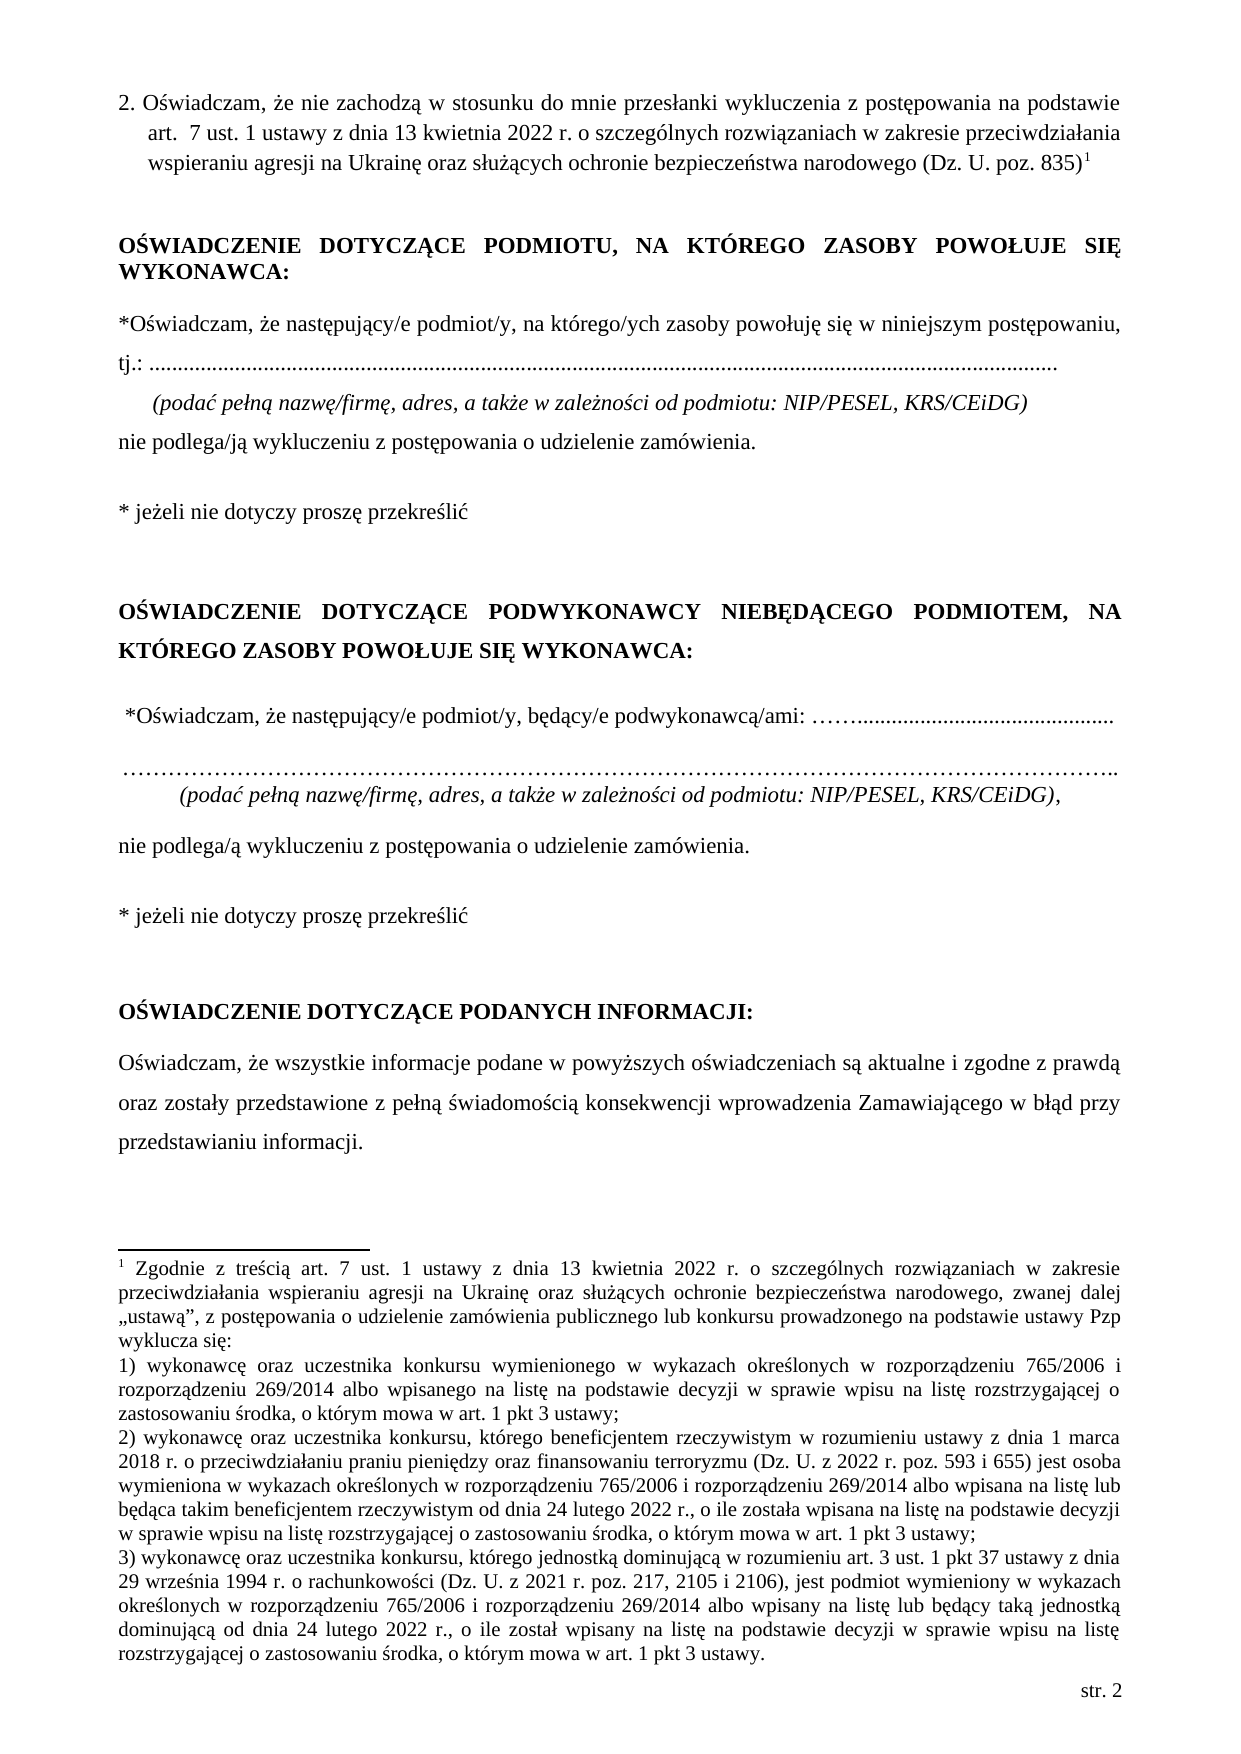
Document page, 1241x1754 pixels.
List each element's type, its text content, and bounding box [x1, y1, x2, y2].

text OŚWIADCZENIE DOTYCZĄCE PODWYKONAWCY NIEBĘDĄCEGO PODMIOTEM, NA KTÓREGO ZASOBY POWOŁUJE SIĘ WYKONAWCA: [118, 598, 1122, 663]
text *Oświadczam, że następujący/e podmiot/y, będący/e podwykonawcą/ami: ……............................................. ………………………………………………………………………………………………………………….. (podać pełną nazwę/firmę, adres, a także w zależności od podmiotu: NIP/PESEL, KRS/CEiDG), [118, 702, 1122, 807]
text nie podlega/ą wykluczeniu z postępowania o udzielenie zamówienia. [118, 832, 1122, 858]
text OŚWIADCZENIE DOTYCZĄCE PODMIOTU, NA KTÓREGO ZASOBY POWOŁUJE SIĘ WYKONAWCA: [118, 232, 1122, 285]
text * jeżeli nie dotyczy proszę przekreślić [118, 902, 1122, 928]
text *Oświadczam, że następujący/e podmiot/y, na którego/ych zasoby powołuję się w niniejszym postępowaniu, tj.: ............................................................................................................................................................... (podać pełną nazwę/firmę, adres, a także w zależności od podmiotu: NIP/PESEL, KRS/CEiDG) nie podlega/ją wykluczeniu z postępowania o udzielenie zamówienia. [118, 310, 1122, 454]
text * jeżeli nie dotyczy proszę przekreślić [118, 498, 1122, 524]
text 2. Oświadczam, że nie zachodzą w stosunku do mnie przesłanki wykluczenia z postępowania na podstawie art. 7 ust. 1 ustawy z dnia 13 kwietnia 2022 r. o szczególnych rozwiązaniach w zakresie przeciwdziałania wspieraniu agresji na Ukrainę oraz służących ochronie bezpieczeństwa narodowego (Dz. U. poz. 835) [118, 89, 1122, 175]
text Oświadczam, że wszystkie informacje podane w powyższych oświadczeniach są aktualne i zgodne z prawdą oraz zostały przedstawione z pełną świadomością konsekwencji wprowadzenia Zamawiającego w błąd przy przedstawianiu informacji. [118, 1049, 1122, 1154]
text OŚWIADCZENIE DOTYCZĄCE PODANYCH INFORMACJI: [118, 998, 1122, 1024]
